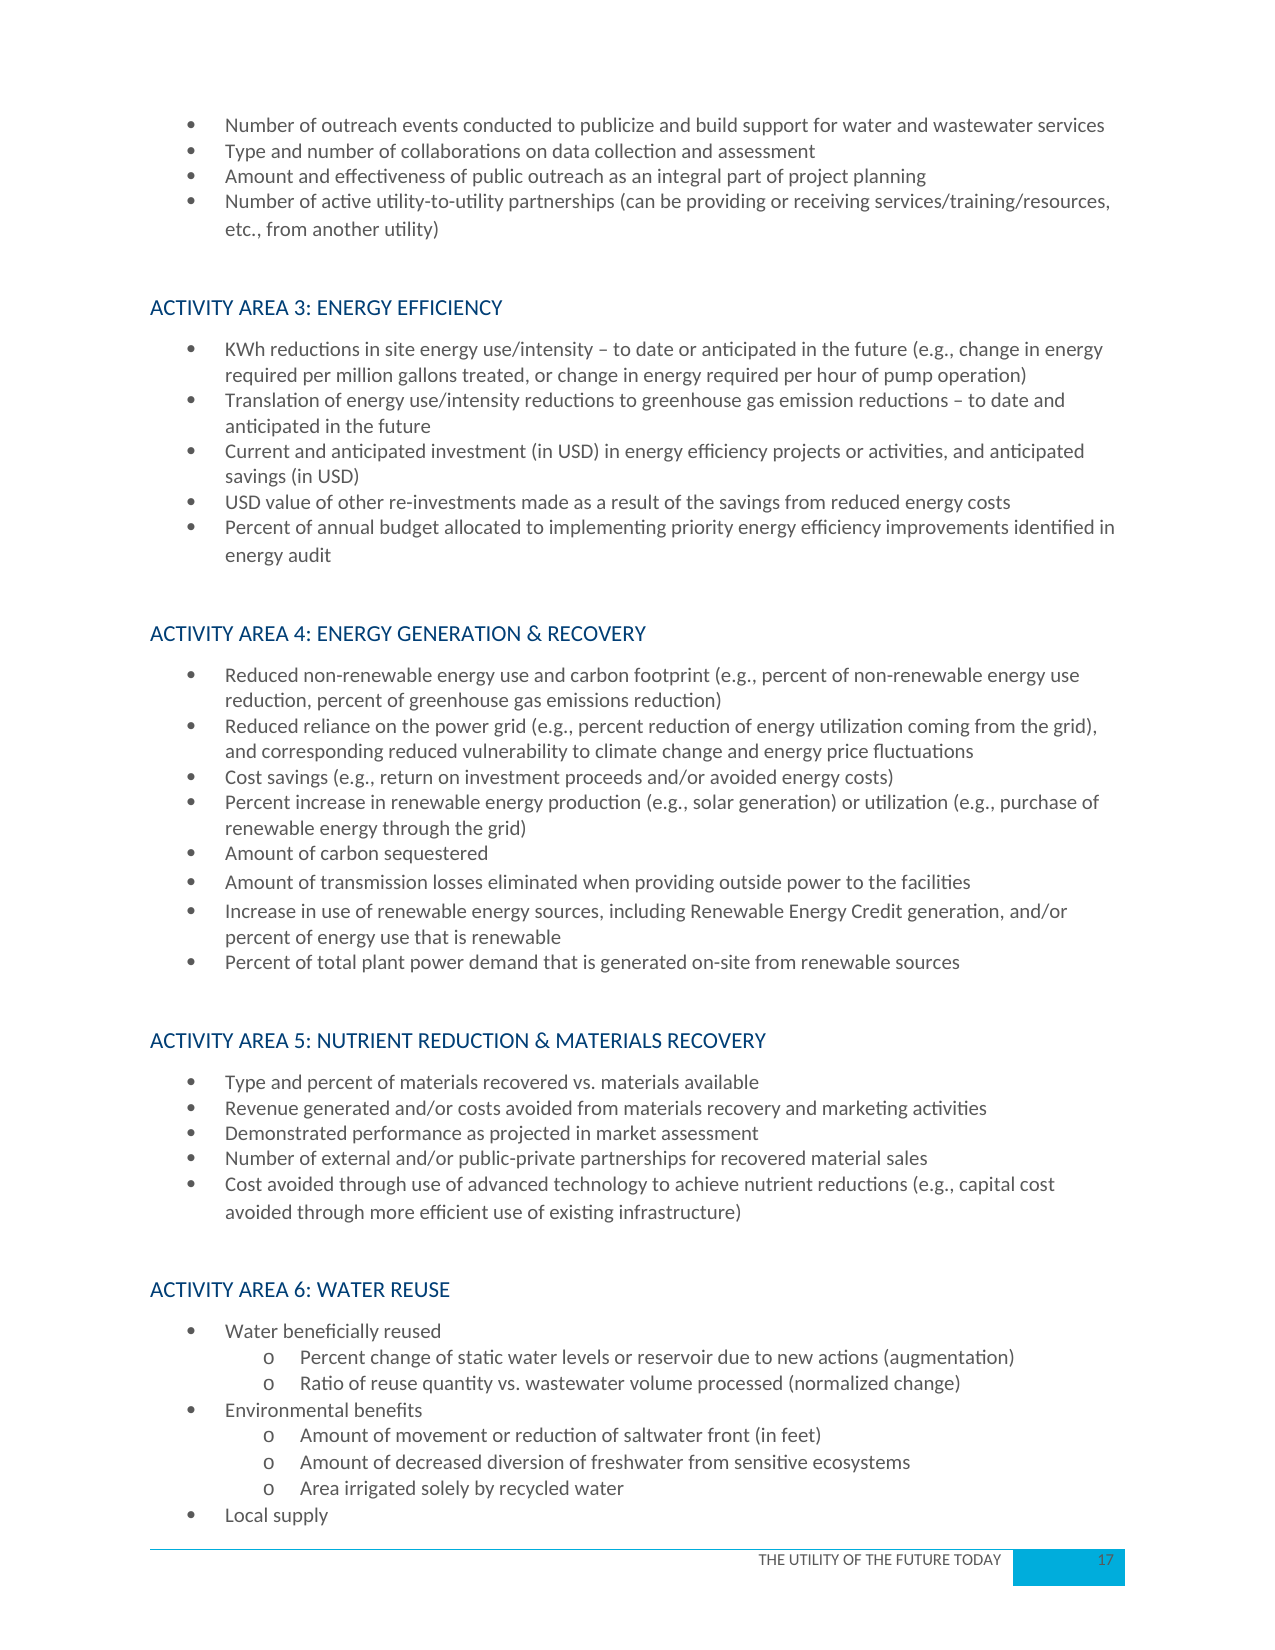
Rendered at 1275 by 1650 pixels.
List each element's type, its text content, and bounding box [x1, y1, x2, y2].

list Ratio of reuse quantity vs. wastewater volume processed (normalized change) [262, 1371, 1125, 1397]
list Demonstrated performance as projected in market assessment [187, 1120, 1125, 1146]
list Increase in use of renewable energy sources, including Renewable Energy Credit generation, and/or percent of energy use that is renewable [187, 898, 1125, 949]
list Environmental benefits [187, 1397, 1125, 1422]
subtitle Activity Area 6: Water Reuse [150, 1276, 1125, 1303]
list Percent change of static water levels or reservoir due to new actions (augmentation) [262, 1344, 1125, 1371]
list Amount of transmission losses eliminated when providing outside power to the facilities [187, 869, 1125, 895]
list Cost avoided through use of advanced technology to achieve nutrient reductions (e.g., capital cost avoided through more efficient use of existing infrastructure) [187, 1171, 1125, 1224]
list Amount of movement or reduction of saltwater front (in feet) [262, 1422, 1125, 1449]
subtitle Activity Area 5: Nutrient Reduction & Materials Recovery [150, 1026, 1125, 1054]
list Local supply [187, 1502, 1125, 1527]
list Current and anticipated investment (in USD) in energy efficiency projects or activities, and anticipated savings (in USD) [187, 438, 1125, 489]
subtitle Activity Area 4: Energy Generation & Recovery [150, 619, 1125, 647]
list Cost savings (e.g., return on investment proceeds and/or avoided energy costs) [187, 764, 1125, 789]
list Water beneficially reused [187, 1319, 1125, 1344]
list Number of external and/or public-private partnerships for recovered material sales [187, 1146, 1125, 1171]
list USD value of other re-investments made as a result of the savings from reduced energy costs [187, 489, 1125, 514]
list Percent increase in renewable energy production (e.g., solar generation) or utilization (e.g., purchase of renewable energy through the grid) [187, 789, 1125, 840]
list Number of outreach events conducted to publicize and build support for water and wastewater services [187, 112, 1125, 138]
list Type and number of collaborations on data collection and assessment [187, 138, 1125, 163]
list Percent of total plant power demand that is generated on-site from renewable sources [187, 949, 1125, 975]
list Reduced non-renewable energy use and carbon footprint (e.g., percent of non-renewable energy use reduction, percent of greenhouse gas emissions reduction) [187, 662, 1125, 713]
list Amount and effectiveness of public outreach as an integral part of project planning [187, 163, 1125, 189]
list KWh reductions in site energy use/intensity – to date or anticipated in the future (e.g., change in energy required per million gallons treated, or change in energy required per hour of pump operation) [187, 337, 1125, 387]
subtitle Activity Area 3: Energy Efficiency [150, 293, 1125, 321]
list Number of active utility-to-utility partnerships (can be providing or receiving services/training/resources, etc., from another utility) [187, 189, 1125, 242]
list Amount of decreased diversion of freshwater from sensitive ecosystems [262, 1449, 1125, 1475]
list Revenue generated and/or costs avoided from materials recovery and marketing activities [187, 1095, 1125, 1120]
list Reduced reliance on the power grid (e.g., percent reduction of energy utilization coming from the grid), and corresponding reduced vulnerability to climate change and energy price fluctuations [187, 713, 1125, 764]
list Area irrigated solely by recycled water [262, 1475, 1125, 1502]
list Translation of energy use/intensity reductions to greenhouse gas emission reductions – to date and anticipated in the future [187, 387, 1125, 438]
list Type and percent of materials recovered vs. materials available [187, 1069, 1125, 1095]
list Percent of annual budget allocated to implementing priority energy efficiency improvements identified in energy audit [187, 514, 1125, 568]
list Amount of carbon sequestered [187, 840, 1125, 866]
